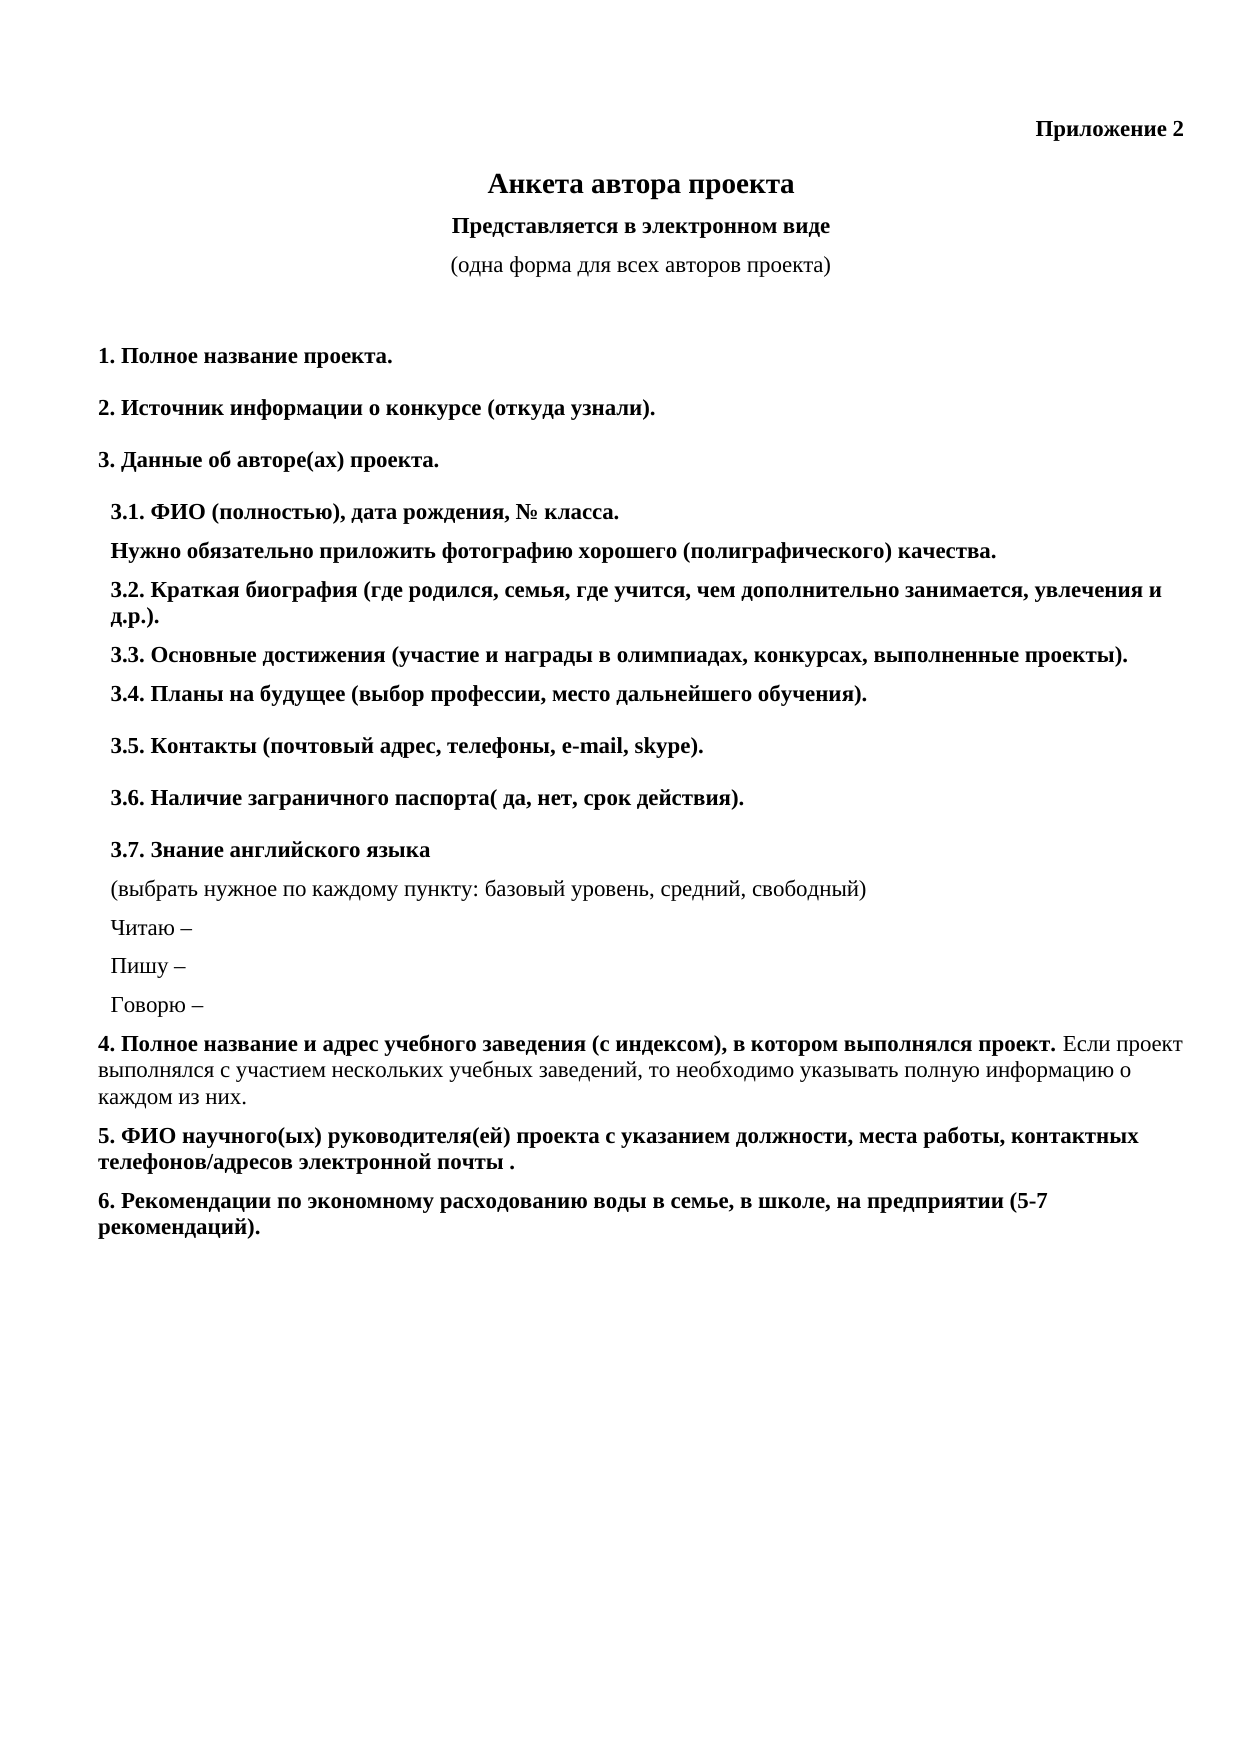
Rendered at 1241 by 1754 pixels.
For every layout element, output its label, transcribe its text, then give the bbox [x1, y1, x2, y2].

text 4. Полное название и адрес учебного заведения (с индексом), в котором выполнялся проект. Если проект выполнялся с участием нескольких учебных заведений, то необходимо указывать полную информацию о каждом из них. [98, 1030, 1184, 1109]
text 3.3. Основные достижения (участие и награды в олимпиадах, конкурсах, выполненные проекты). [110, 641, 1184, 667]
text Представляется в электронном виде [98, 213, 1184, 239]
text 2. Источник информации о конкурсе (откуда узнали). [98, 394, 1184, 421]
text 3.1. ФИО (полностью), дата рождения, № класса. [110, 498, 1184, 524]
text Пишу – [110, 952, 1184, 979]
text Нужно обязательно приложить фотографию хорошего (полиграфического) качества. [110, 537, 1184, 563]
text 1. Полное название проекта. [98, 342, 1184, 369]
text 6. Рекомендации по экономному расходованию воды в семье, в школе, на предприятии (5-7 рекомендаций). [98, 1187, 1184, 1240]
text 3.6. Наличие заграничного паспорта( да, нет, срок действия). [110, 784, 1184, 810]
text 3.7. Знание английского языка [110, 836, 1184, 862]
text Анкета автора проекта [98, 167, 1184, 200]
text (выбрать нужное по каждому пункту: базовый уровень, средний, свободный) [110, 875, 1184, 901]
text 5. ФИО научного(ых) руководителя(ей) проекта с указанием должности, места работы, контактных телефонов/адресов электронной почты . [98, 1122, 1184, 1174]
text Говорю – [110, 991, 1184, 1018]
text 3.2. Краткая биография (где родился, семья, где учится, чем дополнительно занимается, увлечения и д.р.). [110, 576, 1184, 629]
text Читаю – [110, 914, 1184, 940]
text Приложение 2 [98, 114, 1184, 141]
text 3.4. Планы на будущее (выбор профессии, место дальнейшего обучения). [110, 680, 1184, 706]
text (одна форма для всех авторов проекта) [98, 251, 1184, 278]
text 3.5. Контакты (почтовый адрес, телефоны, e-mail, skype). [110, 732, 1184, 758]
text 3. Данные об авторе(ах) проекта. [98, 446, 1184, 473]
